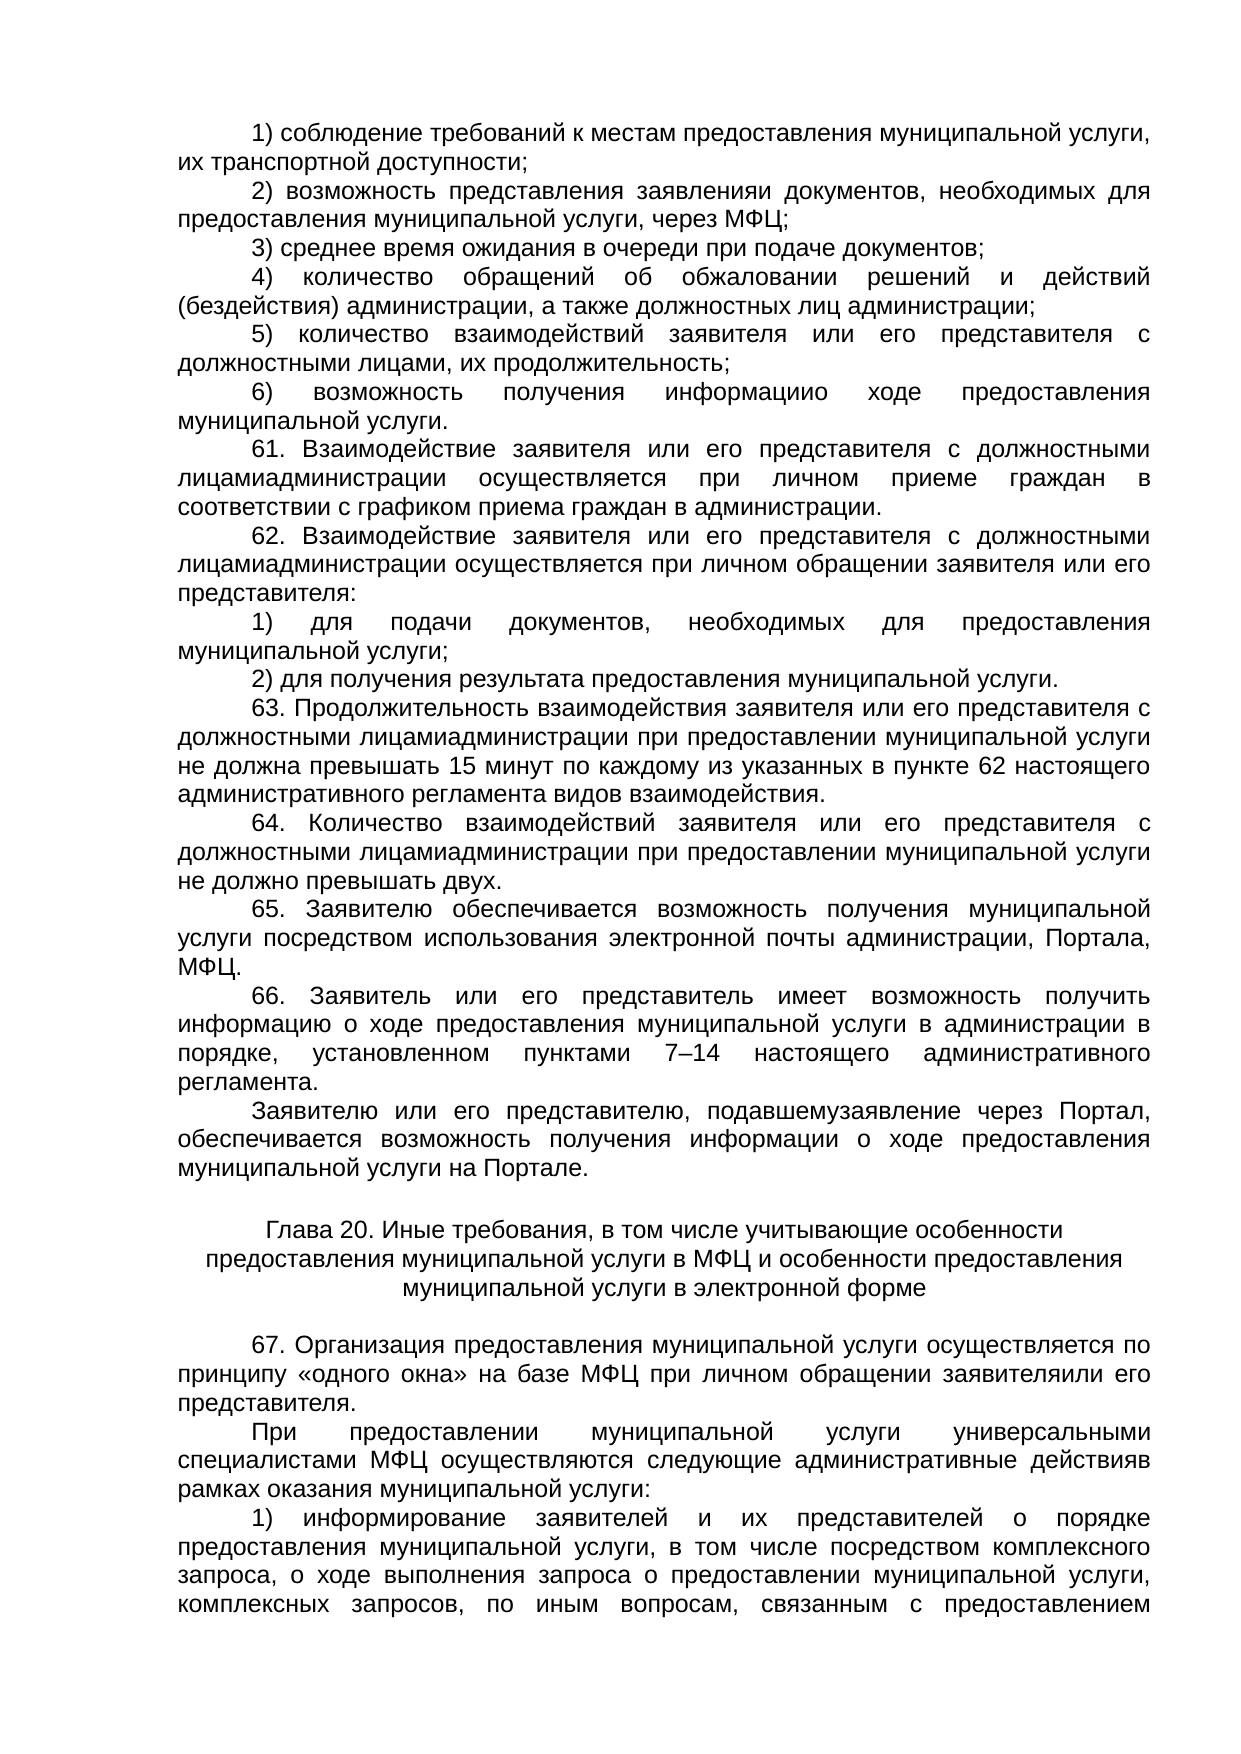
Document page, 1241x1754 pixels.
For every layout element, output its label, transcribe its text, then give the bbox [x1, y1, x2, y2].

text 67. Организация предоставления муниципальной услуги осуществляется по принципу «одного окна» на базе МФЦ при личном обращении заявителяили его представителя. [177, 1330, 1152, 1417]
text 62. Взаимодействие заявителя или его представителя с должностными лицамиадминистрации осуществляется при личном обращении заявителя или его представителя: [177, 521, 1152, 607]
text 63. Продолжительность взаимодействия заявителя или его представителя с должностными лицамиадминистрации при предоставлении муниципальной услуги не должна превышать 15 минут по каждому из указанных в пункте 62 настоящего административного регламента видов взаимодействия. [177, 693, 1152, 808]
text Глава 20. Иные требования, в том числе учитывающие особенности предоставления муниципальной услуги в МФЦ и особенности предоставления муниципальной услуги в электронной форме [177, 1215, 1152, 1302]
text 1) соблюдение требований к местам предоставления муниципальной услуги, их транспортной доступности; [177, 118, 1152, 176]
text При предоставлении муниципальной услуги универсальными специалистами МФЦ осуществляются следующие административные действияв рамках оказания муниципальной услуги: [177, 1417, 1152, 1503]
text 5) количество взаимодействий заявителя или его представителя с должностными лицами, их продолжительность; [177, 319, 1152, 377]
text 6) возможность получения информациио ходе предоставления муниципальной услуги. [177, 377, 1152, 434]
text 4) количество обращений об обжаловании решений и действий (бездействия) администрации, а также должностных лиц администрации; [177, 262, 1152, 319]
text 2) для получения результата предоставления муниципальной услуги. [177, 664, 1152, 693]
text 66. Заявитель или его представитель имеет возможность получить информацию о ходе предоставления муниципальной услуги в администрации в порядке, установленном пунктами 7–14 настоящего административного регламента. [177, 981, 1152, 1096]
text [177, 1503, 1152, 1618]
text Заявителю или его представителю, подавшемузаявление через Портал, обеспечивается возможность получения информации о ходе предоставления муниципальной услуги на Портале. [177, 1096, 1152, 1182]
text 3) среднее время ожидания в очереди при подаче документов; [177, 233, 1152, 262]
text 65. Заявителю обеспечивается возможность получения муниципальной услуги посредством использования электронной почты администрации, Портала, МФЦ. [177, 894, 1152, 981]
text 2) возможность представления заявленияи документов, необходимых для предоставления муниципальной услуги, через МФЦ; [177, 176, 1152, 233]
text 1) для подачи документов, необходимых для предоставления муниципальной услуги; [177, 607, 1152, 664]
text 64. Количество взаимодействий заявителя или его представителя с должностными лицамиадминистрации при предоставлении муниципальной услуги не должно превышать двух. [177, 808, 1152, 894]
text 61. Взаимодействие заявителя или его представителя с должностными лицамиадминистрации осуществляется при личном приеме граждан в соответствии с графиком приема граждан в администрации. [177, 434, 1152, 521]
